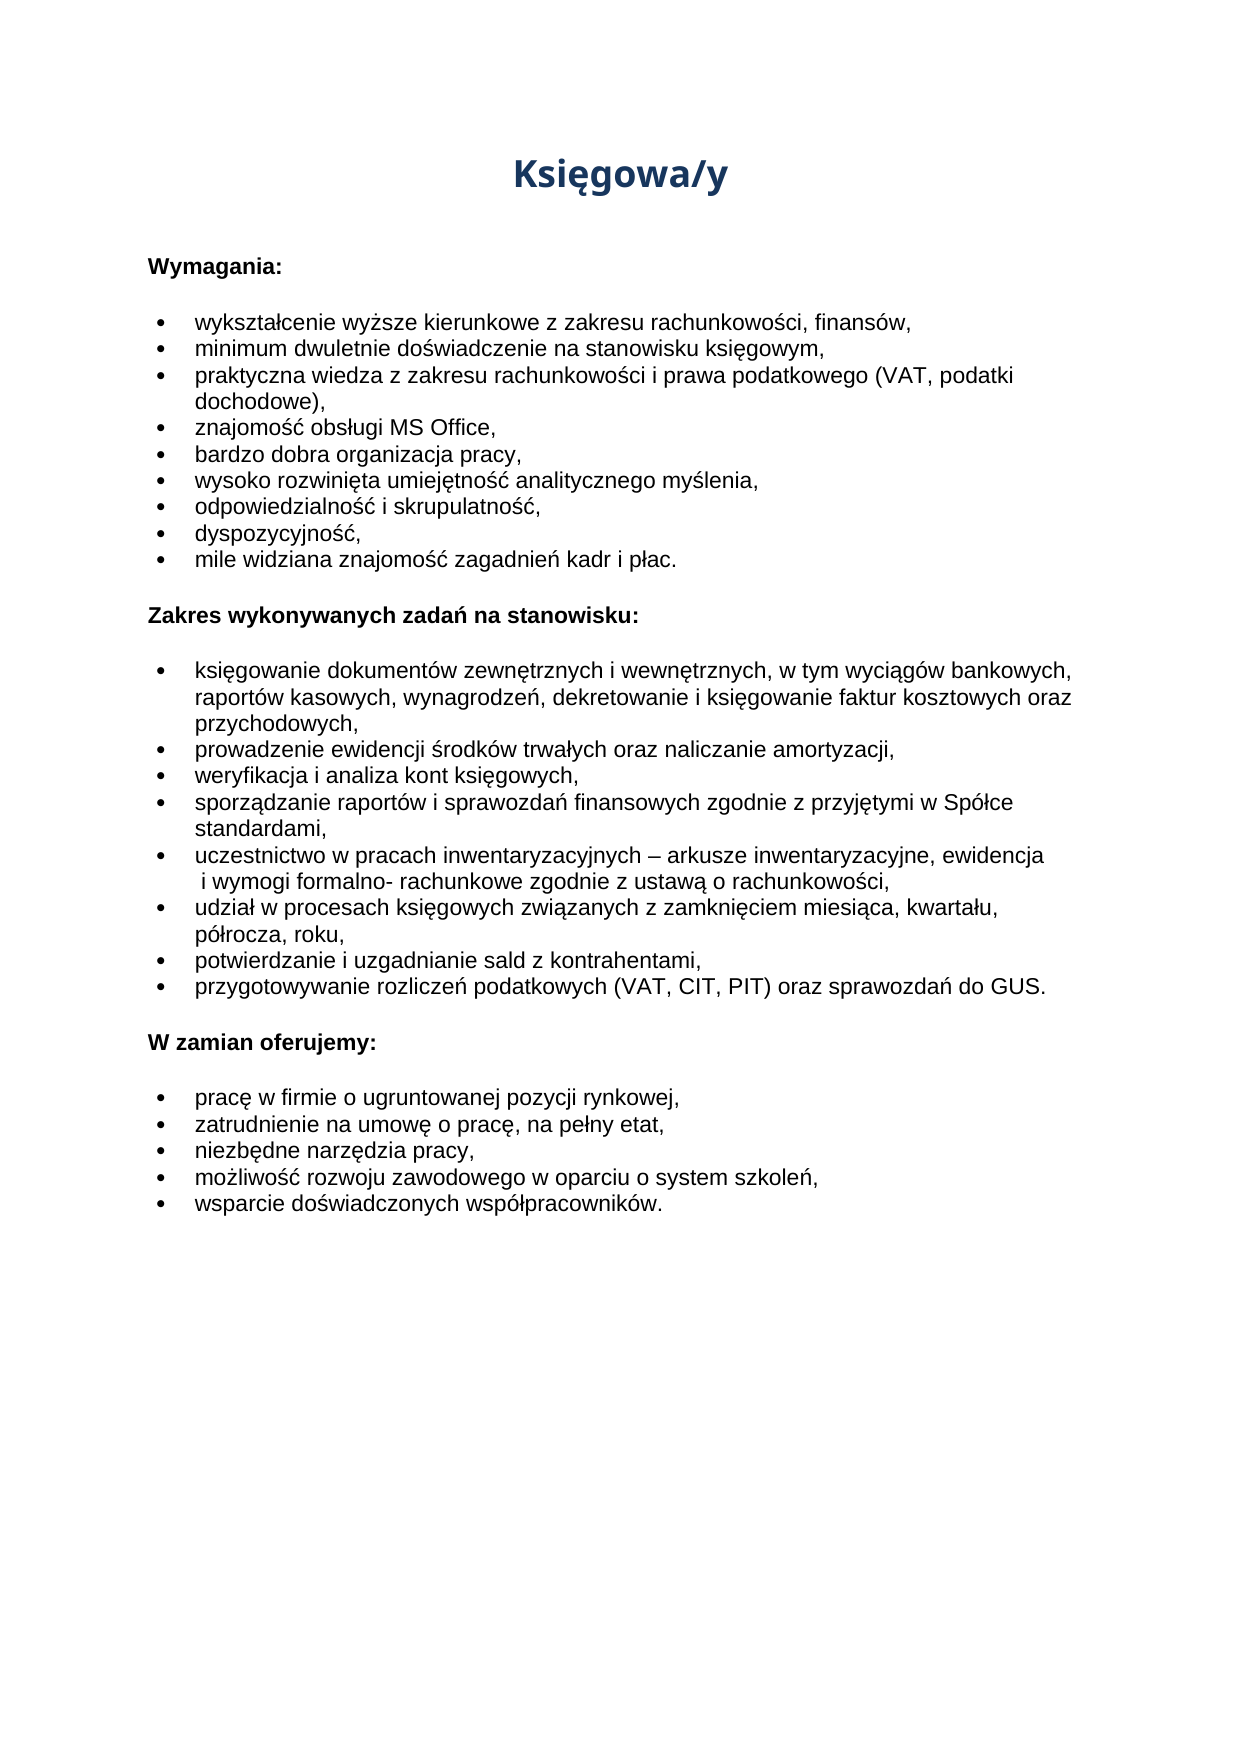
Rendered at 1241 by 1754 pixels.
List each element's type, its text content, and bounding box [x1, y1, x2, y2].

list zatrudnienie na umowę o pracę, na pełny etat, [157, 1111, 1093, 1137]
text W zamian oferujemy: [148, 1029, 1093, 1055]
list wykształcenie wyższe kierunkowe z zakresu rachunkowości, finansów, [157, 309, 1093, 335]
list udział w procesach księgowych związanych z zamknięciem miesiąca, kwartału, półrocza, roku, [157, 894, 1093, 947]
list wsparcie doświadczonych współpracowników. [157, 1190, 1093, 1216]
list odpowiedzialność i skrupulatność, [157, 493, 1093, 520]
list sporządzanie raportów i sprawozdań finansowych zgodnie z przyjętymi w Spółce standardami, [157, 789, 1093, 842]
list uczestnictwo w pracach inwentaryzacyjnych – arkusze inwentaryzacyjne, ewidencja i wymogi formalno- rachunkowe zgodnie z ustawą o rachunkowości, [157, 842, 1093, 894]
list pracę w firmie o ugruntowanej pozycji rynkowej, [157, 1084, 1093, 1111]
list znajomość obsługi MS Office, [157, 414, 1093, 441]
list weryfikacja i analiza kont księgowych, [157, 762, 1093, 789]
text Zakres wykonywanych zadań na stanowisku: [148, 602, 1093, 628]
text Księgowa/y [148, 148, 1093, 199]
list niezbędne narzędzia pracy, [157, 1137, 1093, 1163]
list mile widziana znajomość zagadnień kadr i płac. [157, 546, 1093, 572]
list praktyczna wiedza z zakresu rachunkowości i prawa podatkowego (VAT, podatki dochodowe), [157, 362, 1093, 414]
list możliwość rozwoju zawodowego w oparciu o system szkoleń, [157, 1163, 1093, 1190]
list potwierdzanie i uzgadnianie sald z kontrahentami, [157, 947, 1093, 973]
list księgowanie dokumentów zewnętrznych i wewnętrznych, w tym wyciągów bankowych, raportów kasowych, wynagrodzeń, dekretowanie i księgowanie faktur kosztowych oraz przychodowych, [157, 657, 1093, 736]
list wysoko rozwinięta umiejętność analitycznego myślenia, [157, 467, 1093, 493]
list dyspozycyjność, [157, 520, 1093, 546]
list prowadzenie ewidencji środków trwałych oraz naliczanie amortyzacji, [157, 736, 1093, 762]
list przygotowywanie rozliczeń podatkowych (VAT, CIT, PIT) oraz sprawozdań do GUS. [157, 973, 1093, 1000]
list bardzo dobra organizacja pracy, [157, 441, 1093, 467]
list minimum dwuletnie doświadczenie na stanowisku księgowym, [157, 335, 1093, 362]
text Wymagania: [148, 253, 1093, 280]
